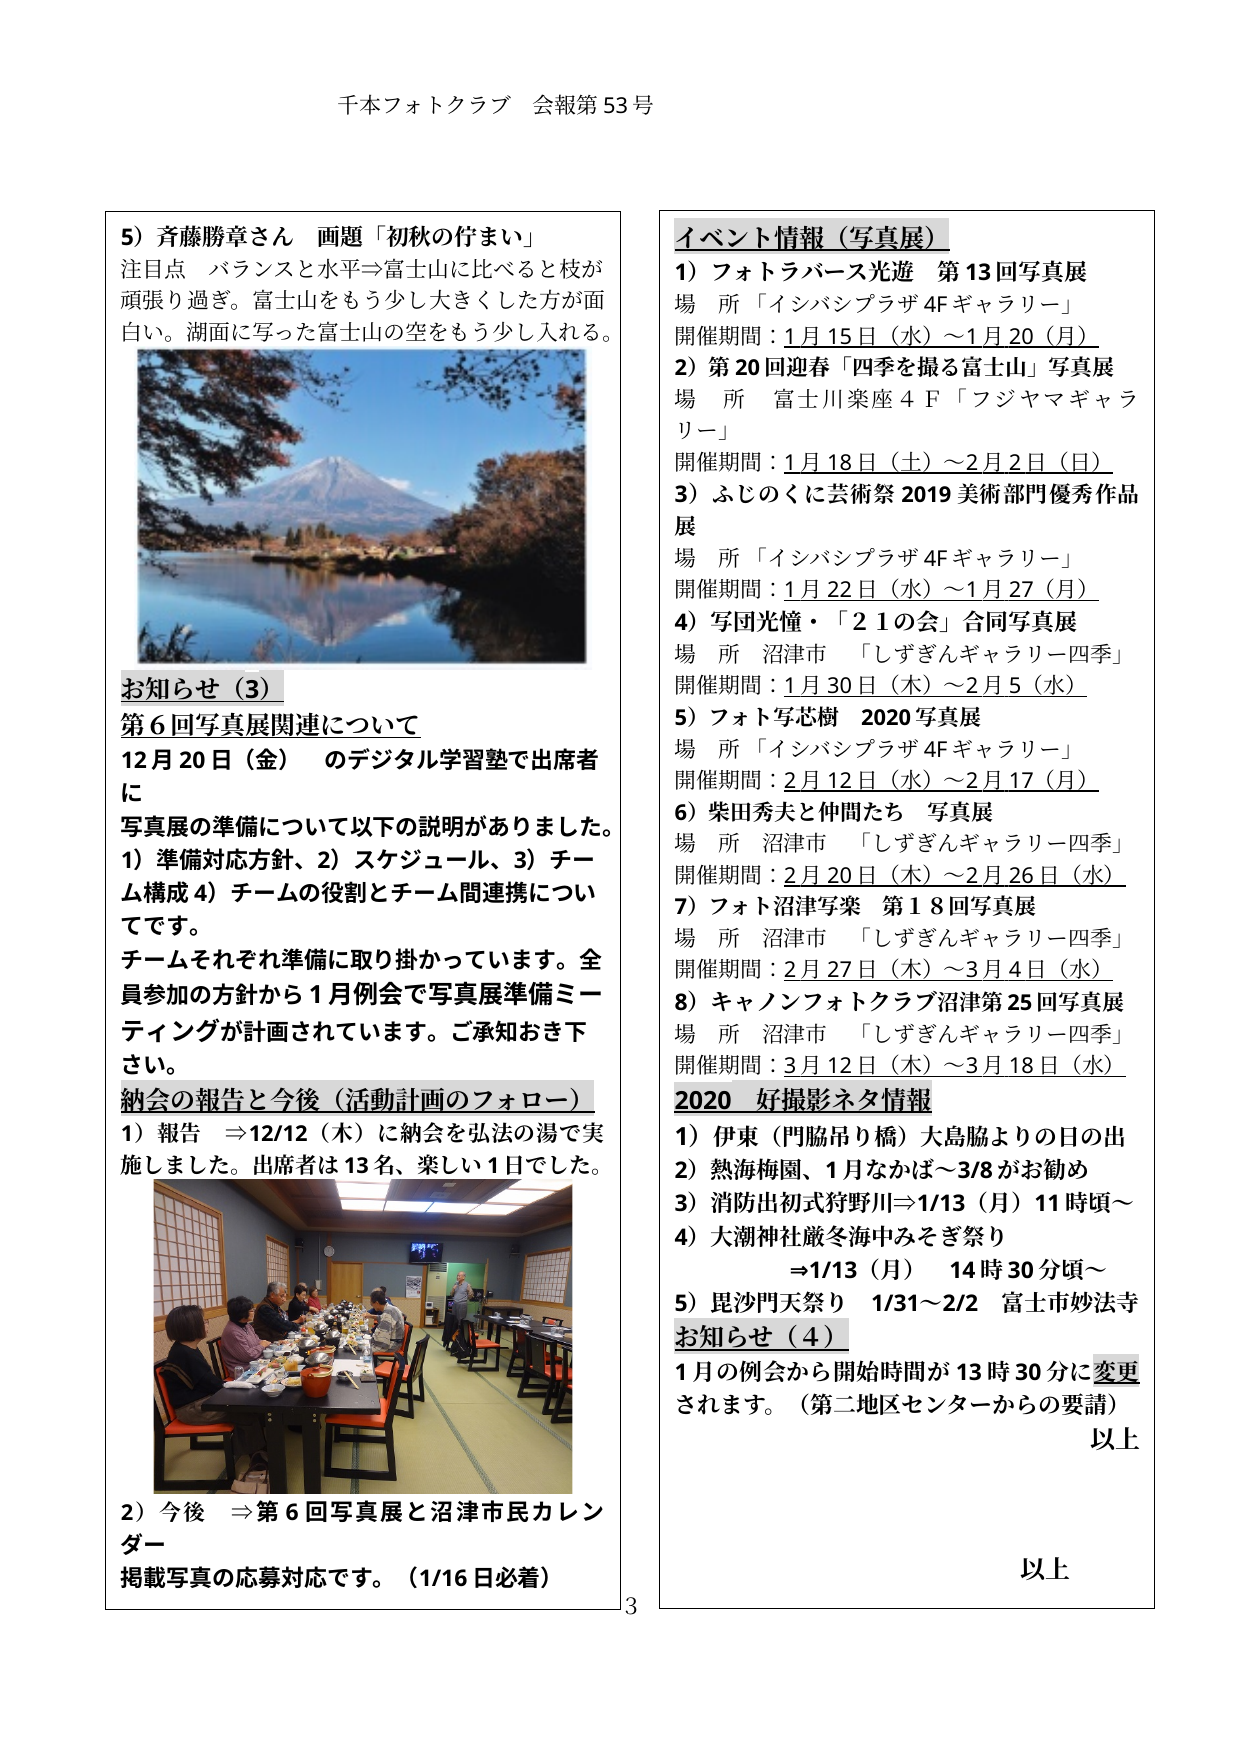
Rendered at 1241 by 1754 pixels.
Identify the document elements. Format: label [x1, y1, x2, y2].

picture [153, 1179, 573, 1494]
picture [134, 346, 593, 670]
